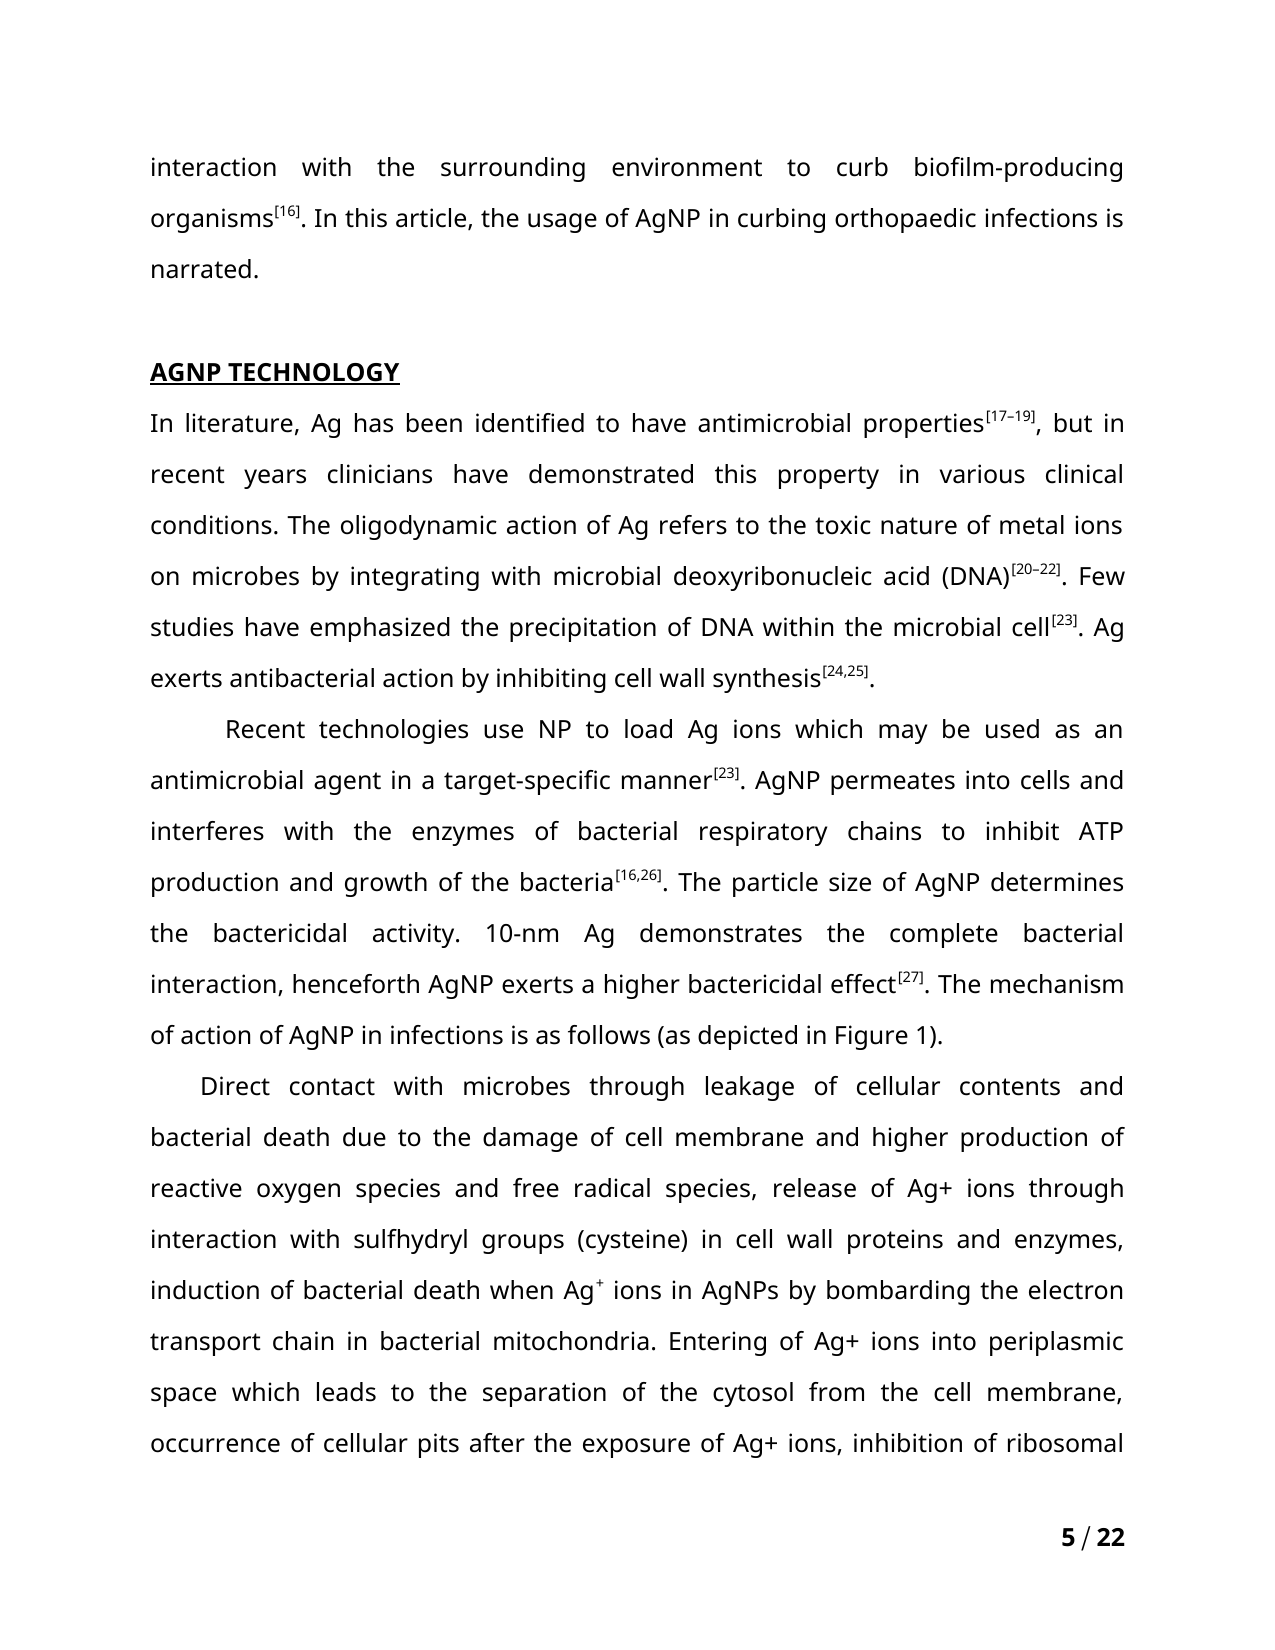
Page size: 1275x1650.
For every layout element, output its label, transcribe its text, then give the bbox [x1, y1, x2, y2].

text Recent technologies use NP to load Ag ions which may be used as an antimicrobial agent in a target-specific manner[23]. AgNP permeates into cells and interferes with the enzymes of bacterial respiratory chains to inhibit ATP production and growth of the bacteria[16,26]. The particle size of AgNP determines the bactericidal activity. 10-nm Ag demonstrates the complete bacterial interaction, henceforth AgNP exerts a higher bactericidal effect[27]. The mechanism of action of AgNP in infections is as follows (as depicted in Figure 1). [150, 711, 1125, 1052]
text AgNP technology [150, 354, 1125, 388]
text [150, 150, 1125, 286]
text In literature, Ag has been identified to have antimicrobial properties[17–19], but in recent years clinicians have demonstrated this property in various clinical conditions. The oligodynamic action of Ag refers to the toxic nature of metal ions on microbes by integrating with microbial deoxyribonucleic acid (DNA)[20–22]. Few studies have emphasized the precipitation of DNA within the microbial cell[23]. Ag exerts antibacterial action by inhibiting cell wall synthesis[24,25]. [150, 405, 1125, 694]
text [150, 1069, 1125, 1460]
